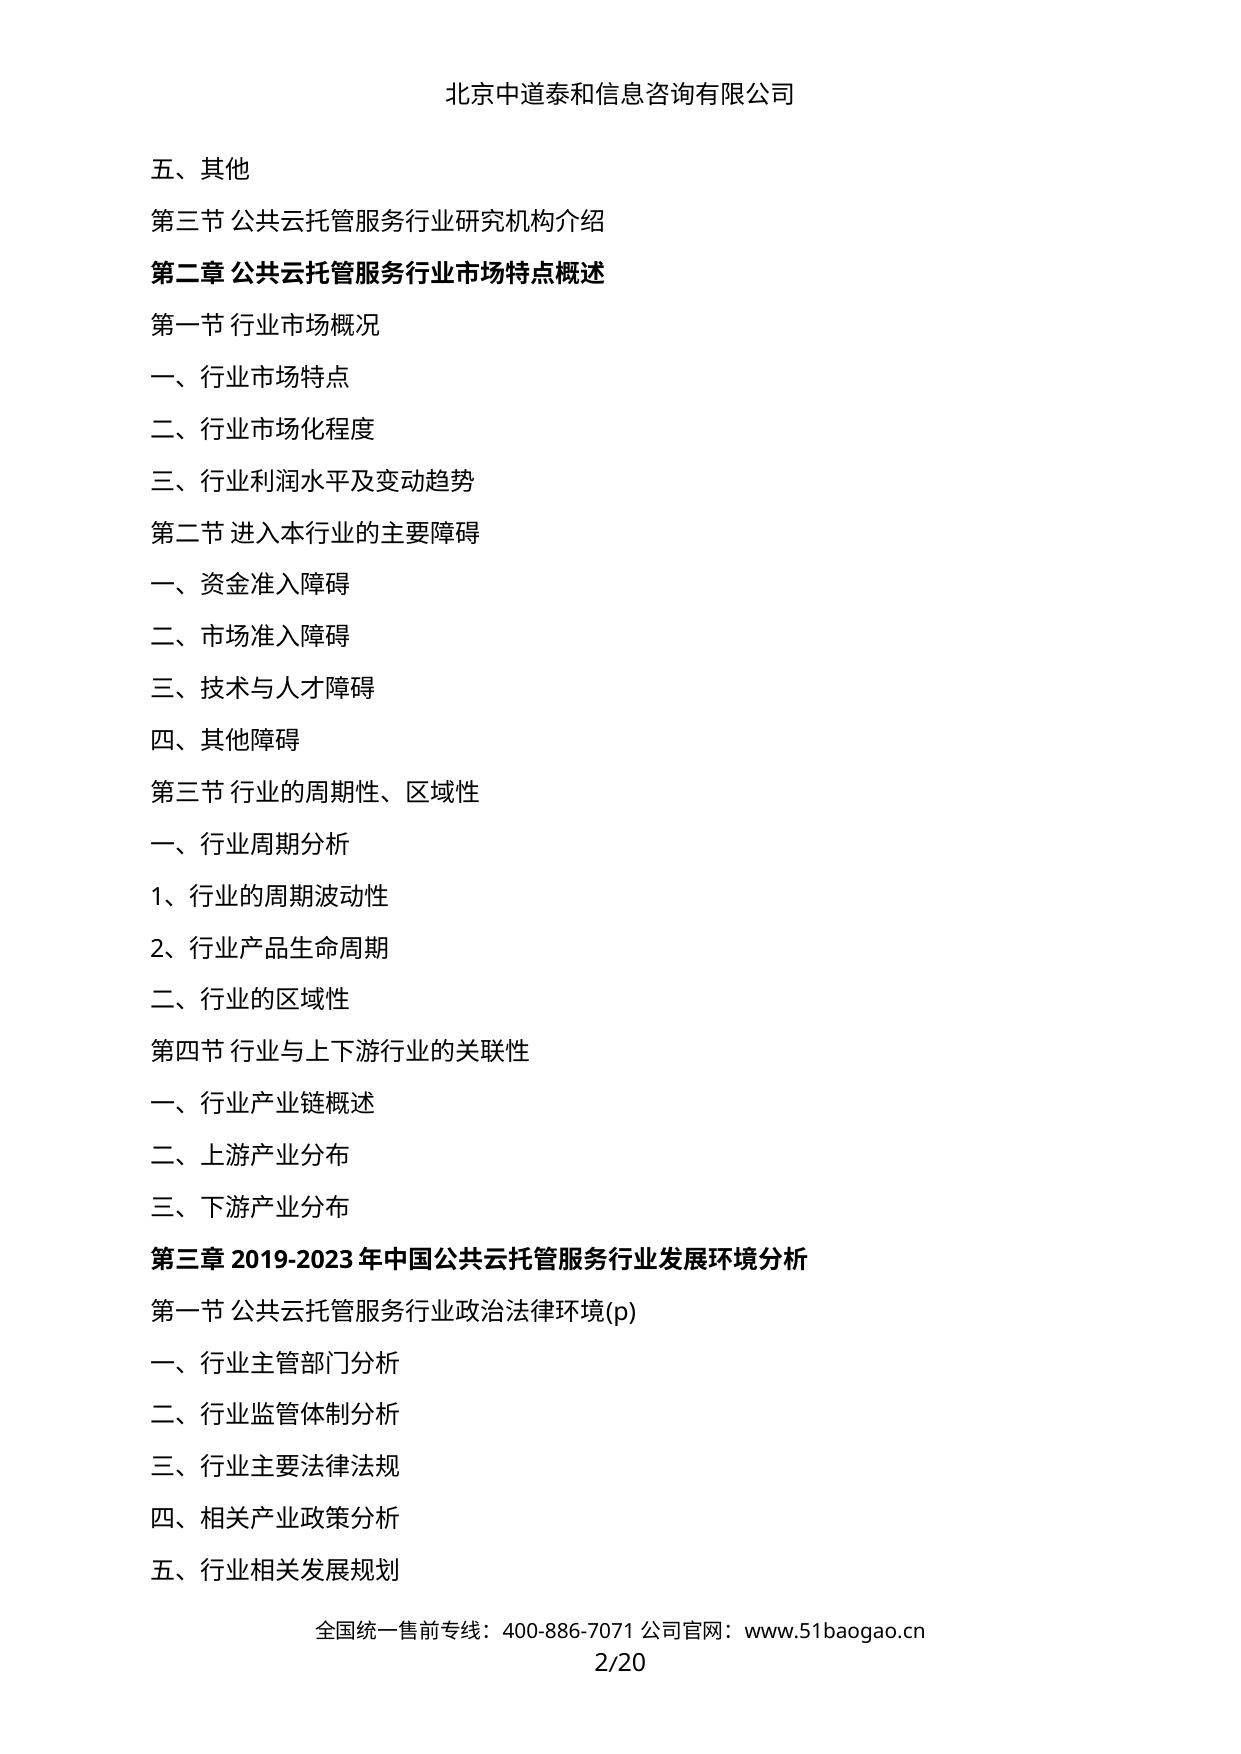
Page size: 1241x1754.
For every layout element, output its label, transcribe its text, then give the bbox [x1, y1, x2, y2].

text 二、行业市场化程度 [150, 409, 1090, 446]
text 第三节 公共云托管服务行业研究机构介绍 [150, 202, 1090, 238]
text 2、行业产品生命周期 [150, 928, 1090, 964]
text 二、市场准入障碍 [150, 617, 1090, 653]
text 二、行业的区域性 [150, 980, 1090, 1016]
text 四、相关产业政策分析 [150, 1499, 1090, 1535]
text 第三节 行业的周期性、区域性 [150, 772, 1090, 809]
text 第二章 公共云托管服务行业市场特点概述 [150, 254, 1090, 290]
text 一、行业产业链概述 [150, 1084, 1090, 1120]
text 五、其他 [150, 150, 1090, 186]
text 一、行业主管部门分析 [150, 1343, 1090, 1379]
text 四、其他障碍 [150, 721, 1090, 757]
text 第一节 公共云托管服务行业政治法律环境(p) [150, 1291, 1090, 1327]
text 1、行业的周期波动性 [150, 876, 1090, 912]
text 三、下游产业分布 [150, 1187, 1090, 1224]
text 一、行业市场特点 [150, 357, 1090, 394]
text 一、资金准入障碍 [150, 565, 1090, 601]
text 三、技术与人才障碍 [150, 669, 1090, 705]
text 三、行业利润水平及变动趋势 [150, 461, 1090, 497]
text 五、行业相关发展规划 [150, 1551, 1090, 1587]
text 第二节 进入本行业的主要障碍 [150, 513, 1090, 549]
text 第三章 2019-2023年中国公共云托管服务行业发展环境分析 [150, 1239, 1090, 1276]
text 一、行业周期分析 [150, 824, 1090, 861]
text 二、行业监管体制分析 [150, 1395, 1090, 1431]
text 第一节 行业市场概况 [150, 306, 1090, 342]
text 三、行业主要法律法规 [150, 1447, 1090, 1483]
text 第四节 行业与上下游行业的关联性 [150, 1032, 1090, 1068]
text 二、上游产业分布 [150, 1136, 1090, 1172]
